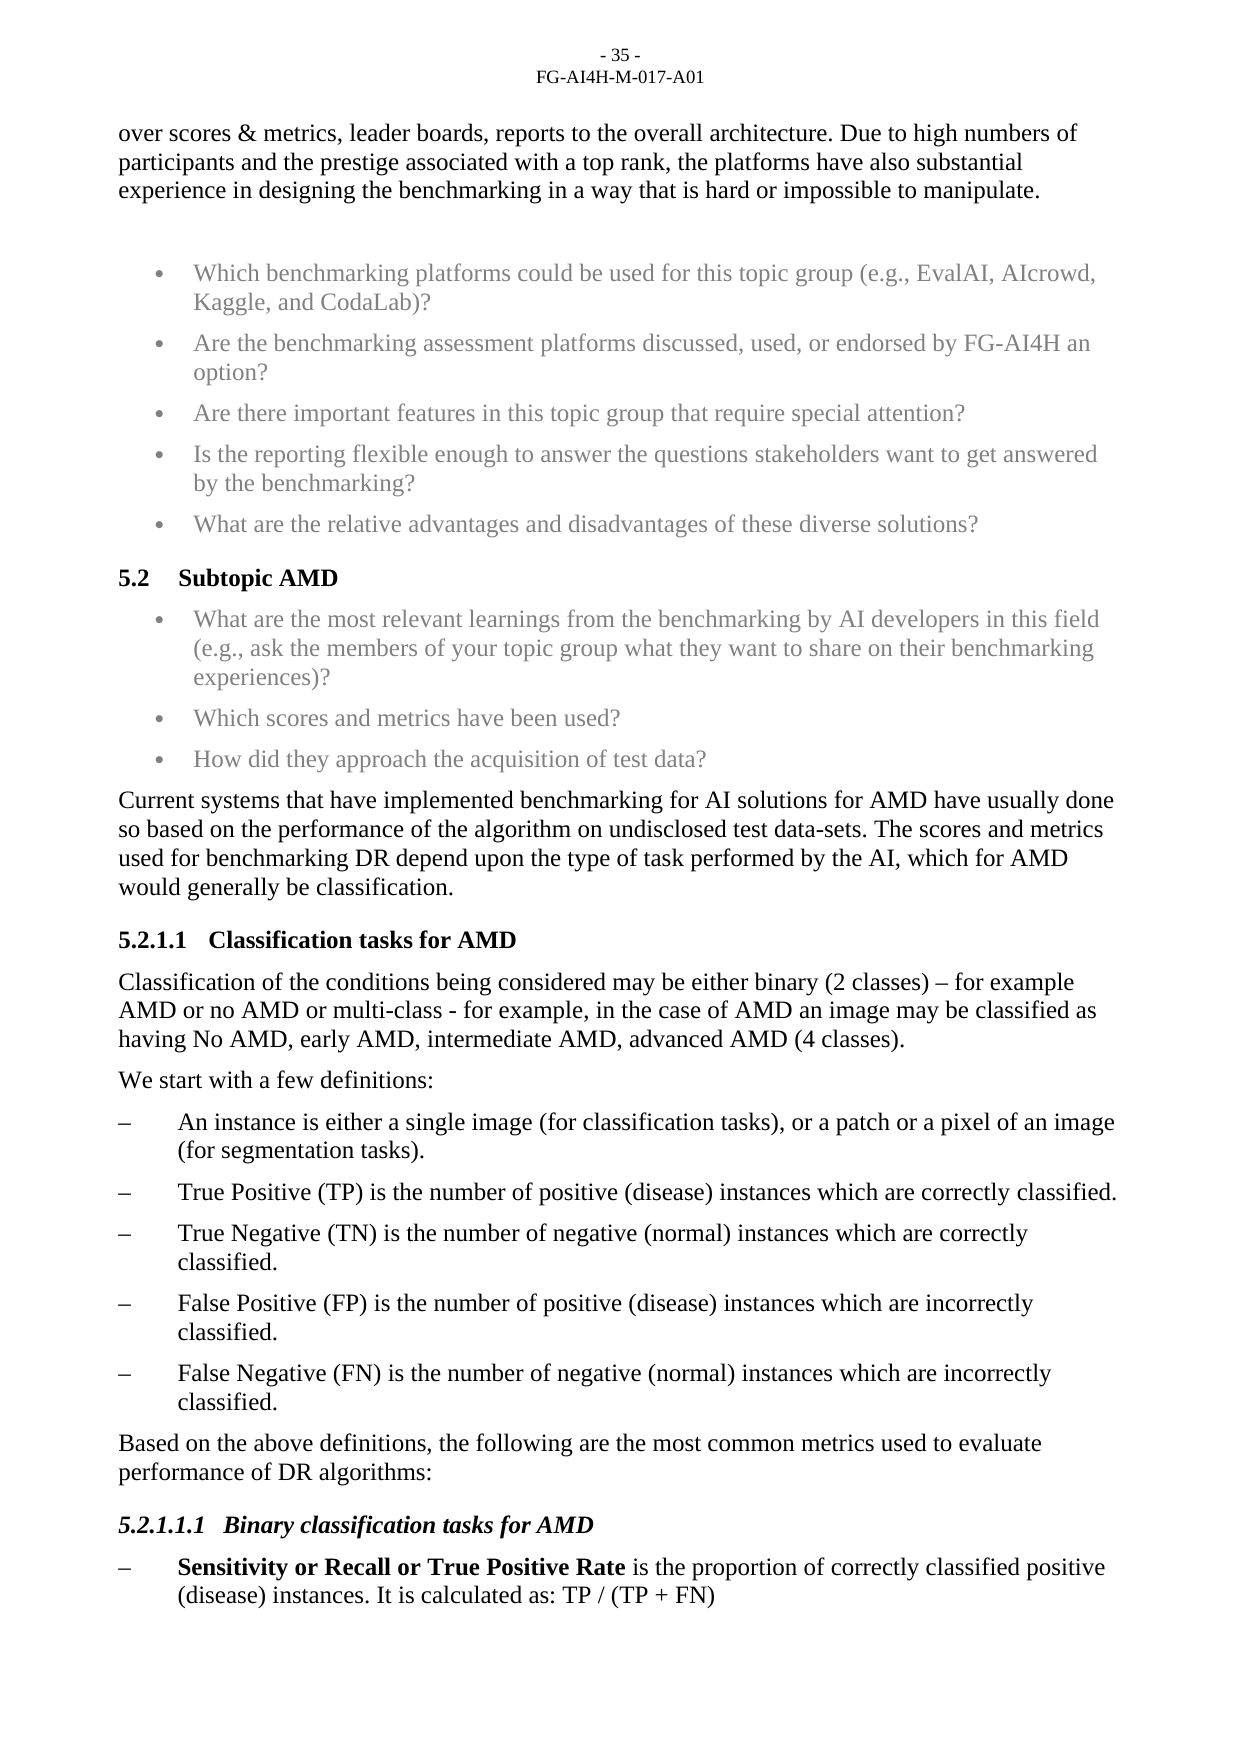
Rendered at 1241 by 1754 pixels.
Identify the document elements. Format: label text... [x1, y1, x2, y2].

list Sensitivity or Recall or True Positive Rate is the proportion of correctly classified positive (disease) instances. It is calculated as: TP / (TP + FN) [118, 1552, 1122, 1609]
list Are there important features in this topic group that require special attention? [156, 398, 1122, 427]
text We start with a few definitions: [118, 1066, 1122, 1094]
list True Positive (TP) is the number of positive (disease) instances which are correctly classified. [118, 1177, 1122, 1206]
text Current systems that have implemented benchmarking for AI solutions for AMD have usually done so based on the performance of the algorithm on undisclosed test data-sets. The scores and metrics used for benchmarking DR depend upon the type of task performed by the AI, which for AMD would generally be classification. [118, 786, 1122, 901]
list What are the relative advantages and disadvantages of these diverse solutions? [156, 509, 1122, 538]
list Are the benchmarking assessment platforms discussed, used, or endorsed by FG-AI4H an option? [156, 328, 1122, 386]
list An instance is either a single image (for classification tasks), or a patch or a pixel of an image (for segmentation tasks). [118, 1107, 1122, 1164]
list False Positive (FP) is the number of positive (disease) instances which are incorrectly classified. [118, 1288, 1122, 1346]
list What are the most relevant learnings from the benchmarking by AI developers in this field (e.g., ask the members of your topic group what they want to share on their benchmarking experiences)? [156, 604, 1122, 691]
list True Negative (TN) is the number of negative (normal) instances which are correctly classified. [118, 1218, 1122, 1276]
subtitle Binary classification tasks for AMD [118, 1511, 1122, 1539]
text Classification of the conditions being considered may be either binary (2 classes) – for example AMD or no AMD or multi-class - for example, in the case of AMD an image may be classified as having No AMD, early AMD, intermediate AMD, advanced AMD (4 classes). [118, 967, 1122, 1053]
list False Negative (FN) is the number of negative (normal) instances which are incorrectly classified. [118, 1358, 1122, 1416]
text Based on the above definitions, the following are the most common metrics used to evaluate performance of DR algorithms: [118, 1428, 1122, 1486]
subtitle Classification tasks for AMD [118, 926, 1122, 954]
list Is the reporting flexible enough to answer the questions stakeholders want to get answered by the benchmarking? [156, 439, 1122, 497]
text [118, 118, 1122, 204]
list Which scores and metrics have been used? [156, 703, 1122, 732]
list How did they approach the acquisition of test data? [156, 744, 1122, 773]
list Which benchmarking platforms could be used for this topic group (e.g., EvalAI, AIcrowd, Kaggle, and CodaLab)? [156, 258, 1122, 316]
subtitle Subtopic AMD [118, 563, 1122, 592]
